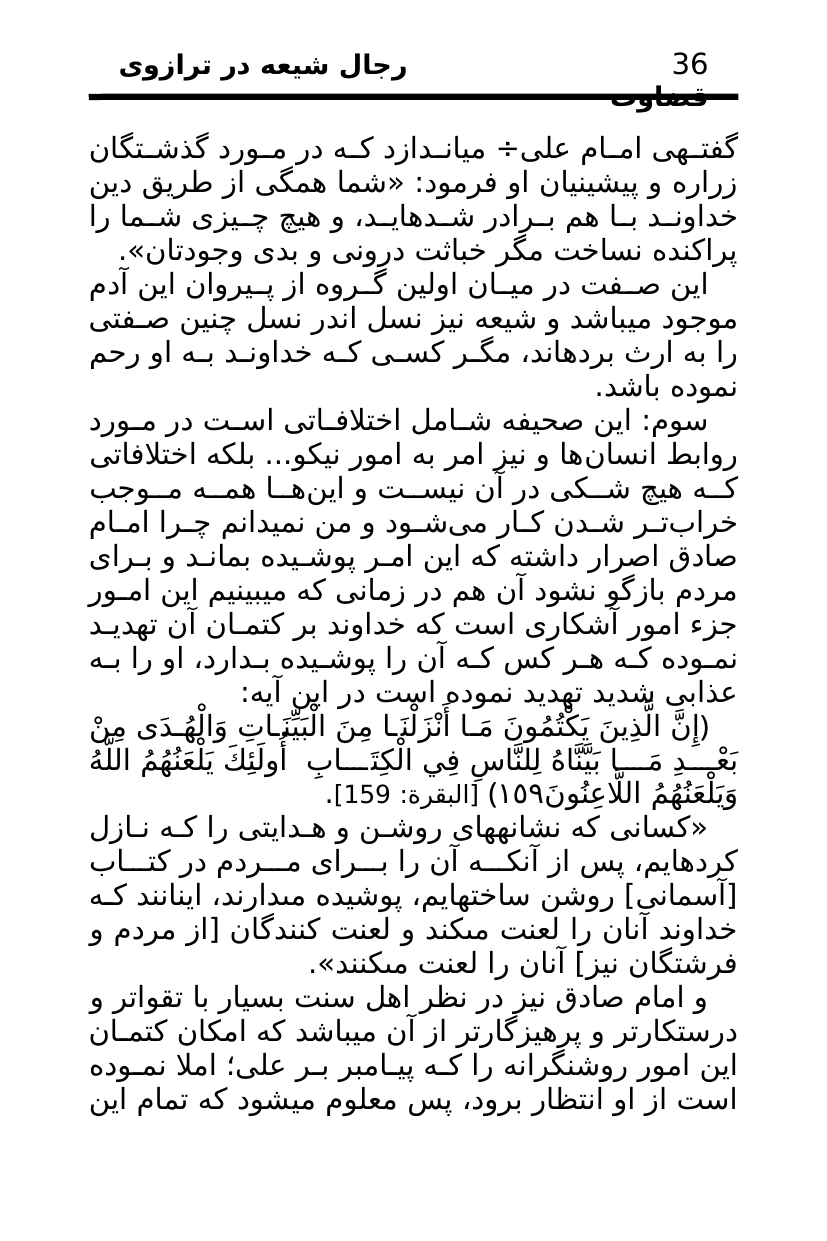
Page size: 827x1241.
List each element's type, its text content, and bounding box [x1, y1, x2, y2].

text این صفت در میان اولین گروه از پیروان این آدم موجود میباشد و شیعه نیز نسل اندر نسل چنین صفتی را به ارث بردهاند، مگر کسی که خداوند به او رحم نموده باشد. [89, 267, 738, 403]
text ﴿إِنَّ الَّذِينَ يَكْتُمُونَ مَا أَنْزَلْنَا مِنَ الْبَيِّنَاتِ وَالْهُدَى مِنْ بَعْدِ مَا بَيَّنَّاهُ لِلنَّاسِ فِي الْكِتَابِ أُولَئِكَ يَلْعَنُهُمُ اللَّهُ وَيَلْعَنُهُمُ اللَّاعِنُونَ١٥٩﴾ [البقرة: 159]. [89, 709, 738, 811]
text «کسانى که نشانه‏هاى روشن و هدایتى را که نازل کرده‏ایم، پس از آنکه آن را براى مردم در کتاب [آسمانى‏] روشن ساخته‏ایم، پوشیده مى‏دارند، اینانند که خداوند آنان را لعنت مى‏کند و لعنت کنندگان [از مردم و فرشتگان نیز] آنان را لعنت مى‏کنند». [89, 811, 738, 981]
text سوم: این صحیفه شامل اختلافاتی است در مورد روابط انسان‌ها و نیز امر به امور نیکو... بلکه اختلافاتی که هیچ شکی در آن نیست و این‌ها همه موجب خراب‌تر شدن کار می‌شود و من نمیدانم چرا امام صادق اصرار داشته که این امر پوشیده بماند و برای مردم بازگو نشود آن هم در زمانی که میبینیم این امور جزء امور آشکاری است که خداوند بر کتمان آن تهدید نموده که هر کس که آن را پوشیده بدارد، او را به عذابی شدید تهدید نموده است در این آیه: [89, 403, 738, 709]
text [89, 132, 738, 267]
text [89, 981, 738, 1116]
